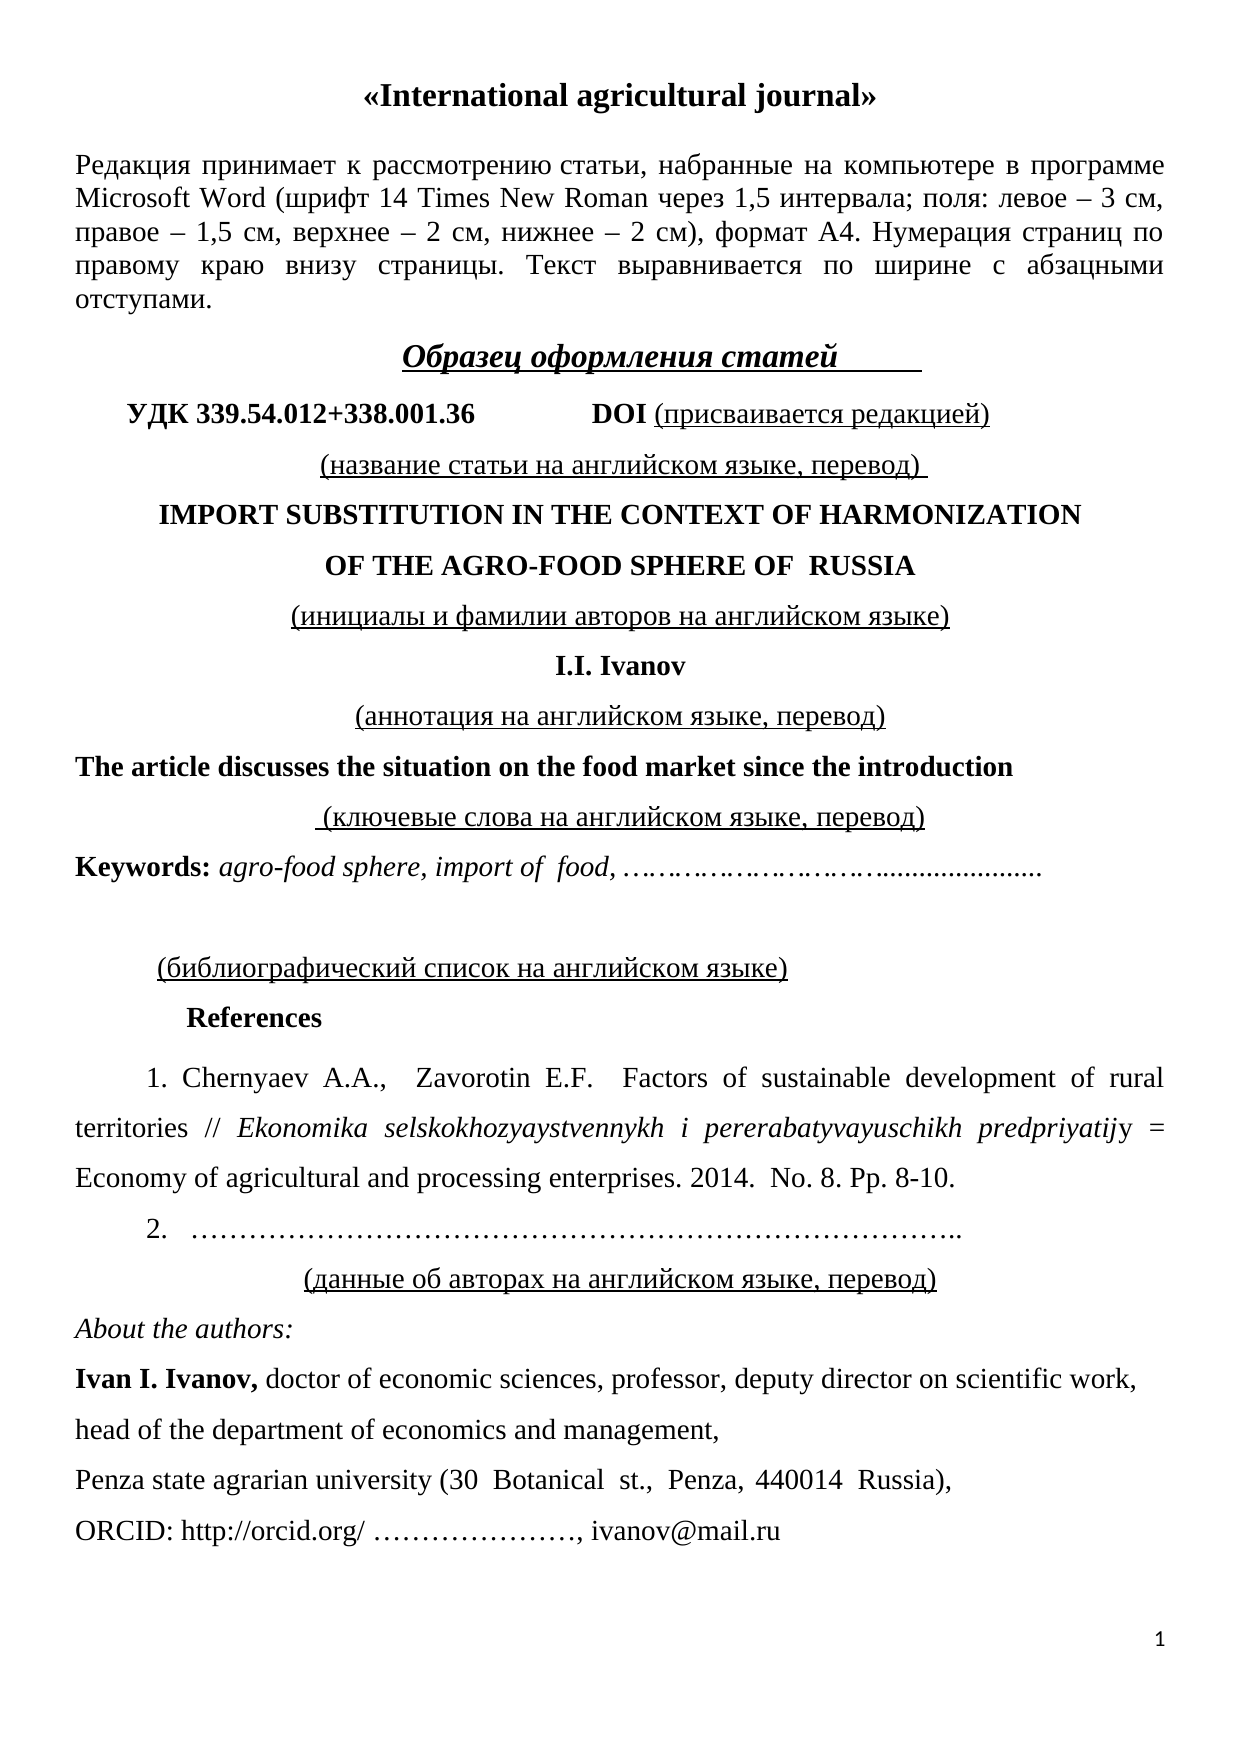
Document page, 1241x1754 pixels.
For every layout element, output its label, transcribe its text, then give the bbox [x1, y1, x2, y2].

text Import substitution in the context of harmonization [75, 497, 1165, 531]
text 1. Chernyaev A.A., Zavorotin E.F. Factors of sustainable development of rural territories // Ekonomika selskokhozyaystvennykh i pererabatyvayuschikh predpriyatijy = Economy of agricultural and processing enterprises. 2014. No. 8. Pp. 8-10. [75, 1060, 1165, 1194]
text «International agricultural journal» [75, 75, 1165, 113]
text About the authors: [75, 1311, 1165, 1345]
text (данные об авторах на английском языке, перевод) [75, 1261, 1165, 1294]
text Ivan I. Ivanov, doctor of economic sciences, professor, deputy director on scientific work, head of the department of economics and management, [75, 1362, 1165, 1446]
text ORCID: http://orcid.org/ …………………, ivanov@mail.ru [75, 1513, 1165, 1546]
text (название статьи на английском языке, перевод) [75, 447, 1165, 481]
text Образец оформления статей [75, 336, 1165, 375]
list References [186, 1000, 1165, 1034]
text Keywords: agro-food sphere, import of food, …………………………...................... [75, 849, 1165, 883]
text Редакция принимает к рассмотрению статьи, набранные на компьютере в программе Microsoft Word (шрифт 14 Times New Roman через 1,5 интервала; поля: левое – 3 см, правое – 1,5 см, верхнее – 2 см, нижнее – 2 см), формат А4. Нумерация страниц по правому краю внизу страницы. Текст выравнивается по ширине с абзацными отступами. [75, 147, 1165, 314]
text I.I. Ivanov [75, 648, 1165, 682]
text (аннотация на английском языке, перевод) [75, 698, 1165, 732]
text (ключевые слова на английском языке, перевод) [75, 799, 1165, 833]
text УДК 339.54.012+338.001.36 DOI (присваивается редакцией) [75, 397, 1165, 430]
text Penza state agrarian university (30 Botanical st., Penza, 440014 Russia), [75, 1462, 1165, 1496]
text 2. …………………………………………………………………….. [75, 1211, 1165, 1244]
text of the agro-food sphere of Russia [75, 548, 1165, 581]
text (библиографический список на английском языке) [157, 950, 1165, 984]
text The article discusses the situation on the food market since the introduction [75, 749, 1165, 782]
text (инициалы и фамилии авторов на английском языке) [75, 598, 1165, 631]
